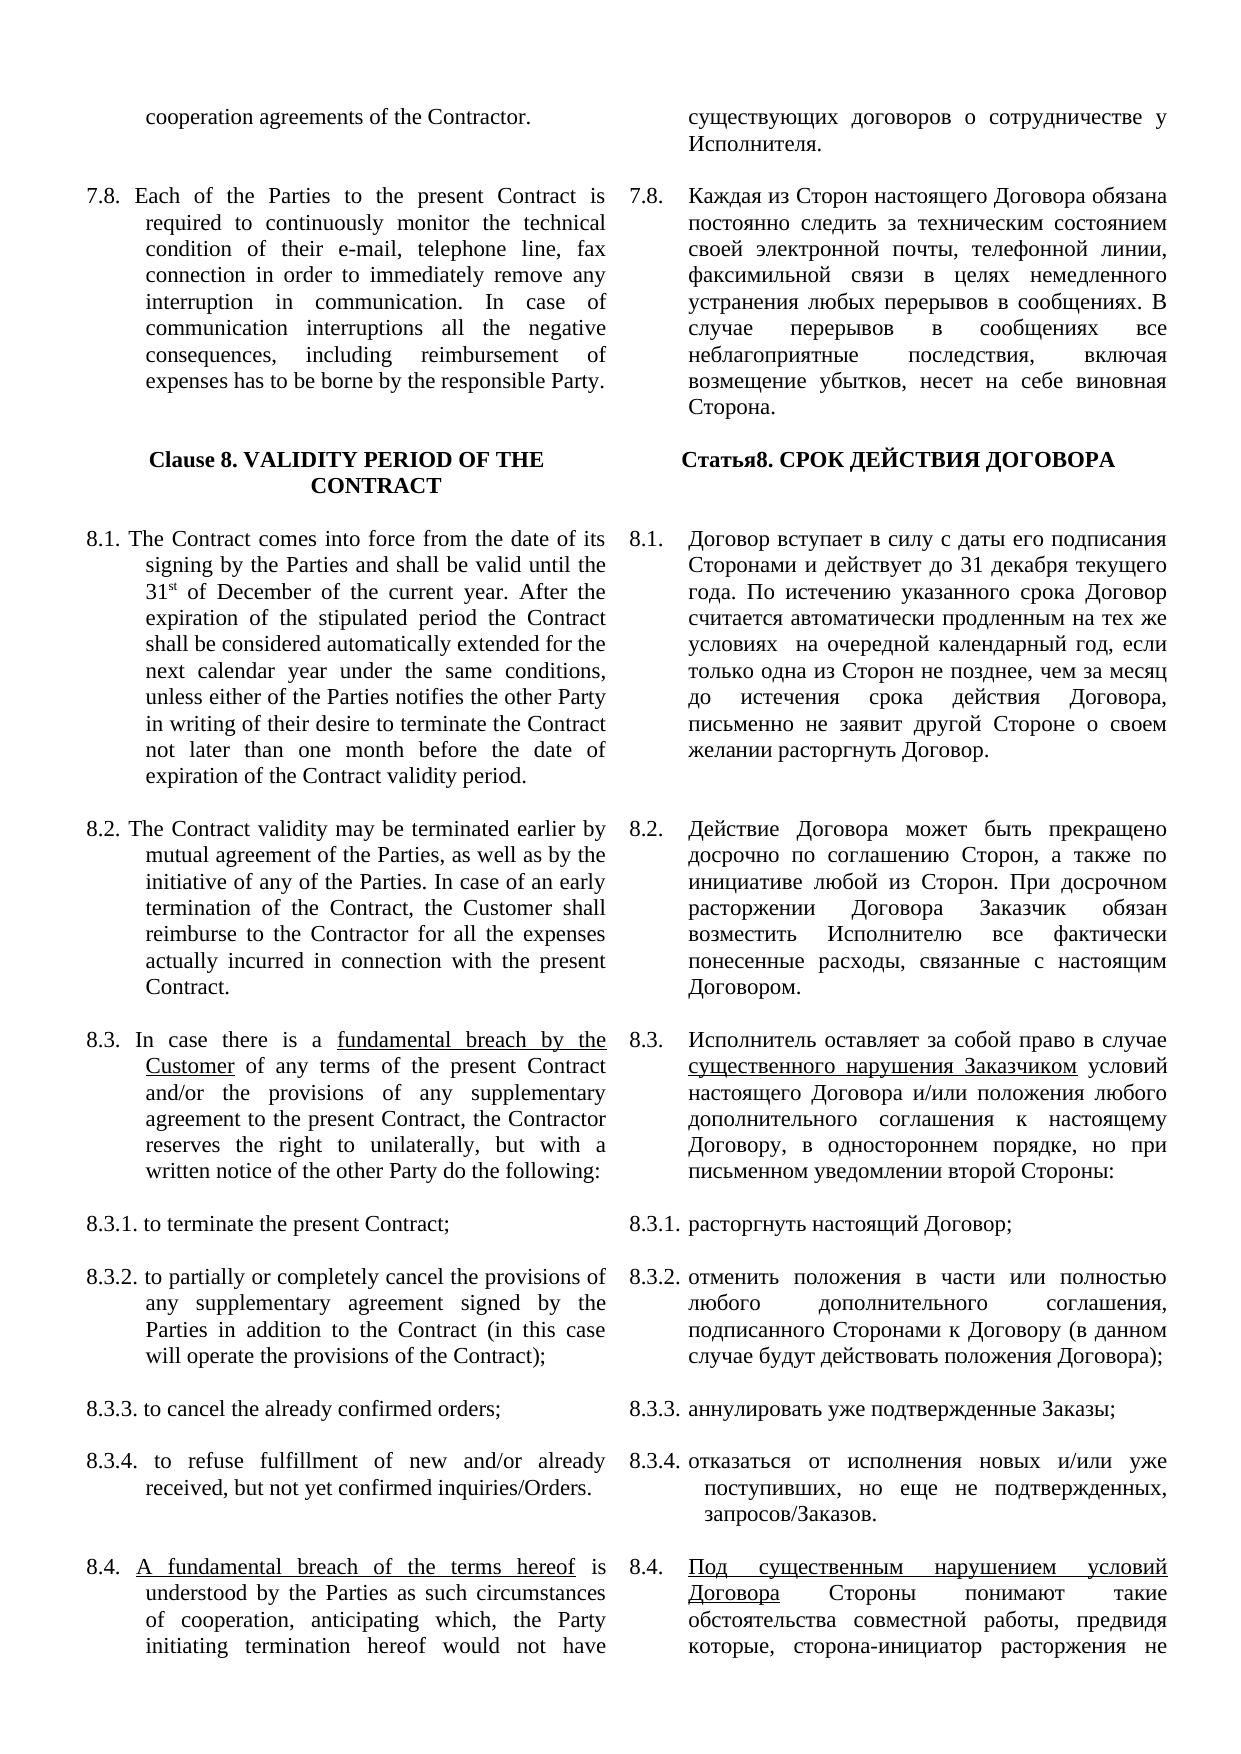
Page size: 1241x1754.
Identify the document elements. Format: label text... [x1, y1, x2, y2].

table_cell 7.8. Each of the Parties to the present Contract is required to continuously monitor the technical condition of their e-mail, telephone line, fax connection in order to immediately remove any interruption in communication. In case of communication interruptions all the negative consequences, including reimbursement of expenses has to be borne by the responsible Party. [75, 183, 618, 446]
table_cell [618, 104, 1179, 182]
table_cell аннулировать уже подтвержденные Заказы; [618, 1395, 1179, 1447]
table_cell отменить положения в части или полностью любого дополнительного соглашения, подписанного Сторонами к Договору (в данном случае будут действовать положения Договора); [618, 1263, 1179, 1395]
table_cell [75, 1553, 618, 1658]
table_cell Каждая из Сторон настоящего Договора обязана постоянно следить за техническим состоянием своей электронной почты, телефонной линии, факсимильной связи в целях немедленного устранения любых перерывов в сообщениях. В случае перерывов в сообщениях все неблагоприятные последствия, включая возмещение убытков, несет на себе виновная Сторона. [618, 183, 1179, 446]
table_cell Договор вступает в силу с даты его подписания Сторонами и действует до 31 декабря текущего года. По истечению указанного срока Договор считается автоматически продленным на тех же условиях на очередной календарный год, если только одна из Сторон не позднее, чем за месяц до истечения срока действия Договора, письменно не заявит другой Стороне о своем желании расторгнуть Договор. [618, 525, 1179, 815]
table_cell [75, 104, 618, 182]
table_cell 8.3.2. to partially or completely cancel the provisions of any supplementary agreement signed by the Parties in addition to the Contract (in this case will operate the provisions of the Contract); [75, 1263, 618, 1395]
table_cell Исполнитель оставляет за собой право в случае существенного нарушения Заказчиком условий настоящего Договора и/или положения любого дополнительного соглашения к настоящему Договору, в одностороннем порядке, но при письменном уведомлении второй Стороны: [618, 1026, 1179, 1210]
table_cell 8.2. The Contract validity may be terminated earlier by mutual agreement of the Parties, as well as by the initiative of any of the Parties. In case of an early termination of the Contract, the Customer shall reimburse to the Contractor for all the expenses actually incurred in connection with the present Contract. [75, 815, 618, 1026]
table_cell 8.3.1. to terminate the present Contract; [75, 1210, 618, 1263]
table_cell Clause 8. VALIDITY PERIOD OF THE CONTRACT [75, 446, 618, 525]
table_cell расторгнуть настоящий Договор; [618, 1210, 1179, 1263]
table_cell отказаться от исполнения новых и/или уже поступивших, но еще не подтвержденных, запросов/Заказов. [618, 1448, 1179, 1553]
table_cell 8.3. In case there is a fundamental breach by the Customer of any terms of the present Contract and/or the provisions of any supplementary agreement to the present Contract, the Contractor reserves the right to unilaterally, but with a written notice of the other Party do the following: [75, 1026, 618, 1210]
table_cell Действие Договора может быть прекращено досрочно по соглашению Сторон, а также по инициативе любой из Сторон. При досрочном расторжении Договора Заказчик обязан возместить Исполнителю все фактически понесенные расходы, связанные с настоящим Договором. [618, 815, 1179, 1026]
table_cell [618, 1553, 1179, 1658]
table_cell 8.3.3. to cancel the already confirmed orders; [75, 1395, 618, 1447]
table_cell Статья8. СРОК ДЕЙСТВИЯ ДОГОВОРА [618, 446, 1179, 525]
table_cell 8.3.4. to refuse fulfillment of new and/or already received, but not yet confirmed inquiries/Orders. [75, 1448, 618, 1553]
table_cell 8.1. The Contract comes into force from the date of its signing by the Parties and shall be valid until the 31st of December of the current year. After the expiration of the stipulated period the Contract shall be considered automatically extended for the next calendar year under the same conditions, unless either of the Parties notifies the other Party in writing of their desire to terminate the Contract not later than one month before the date of expiration of the Contract validity period. [75, 525, 618, 815]
